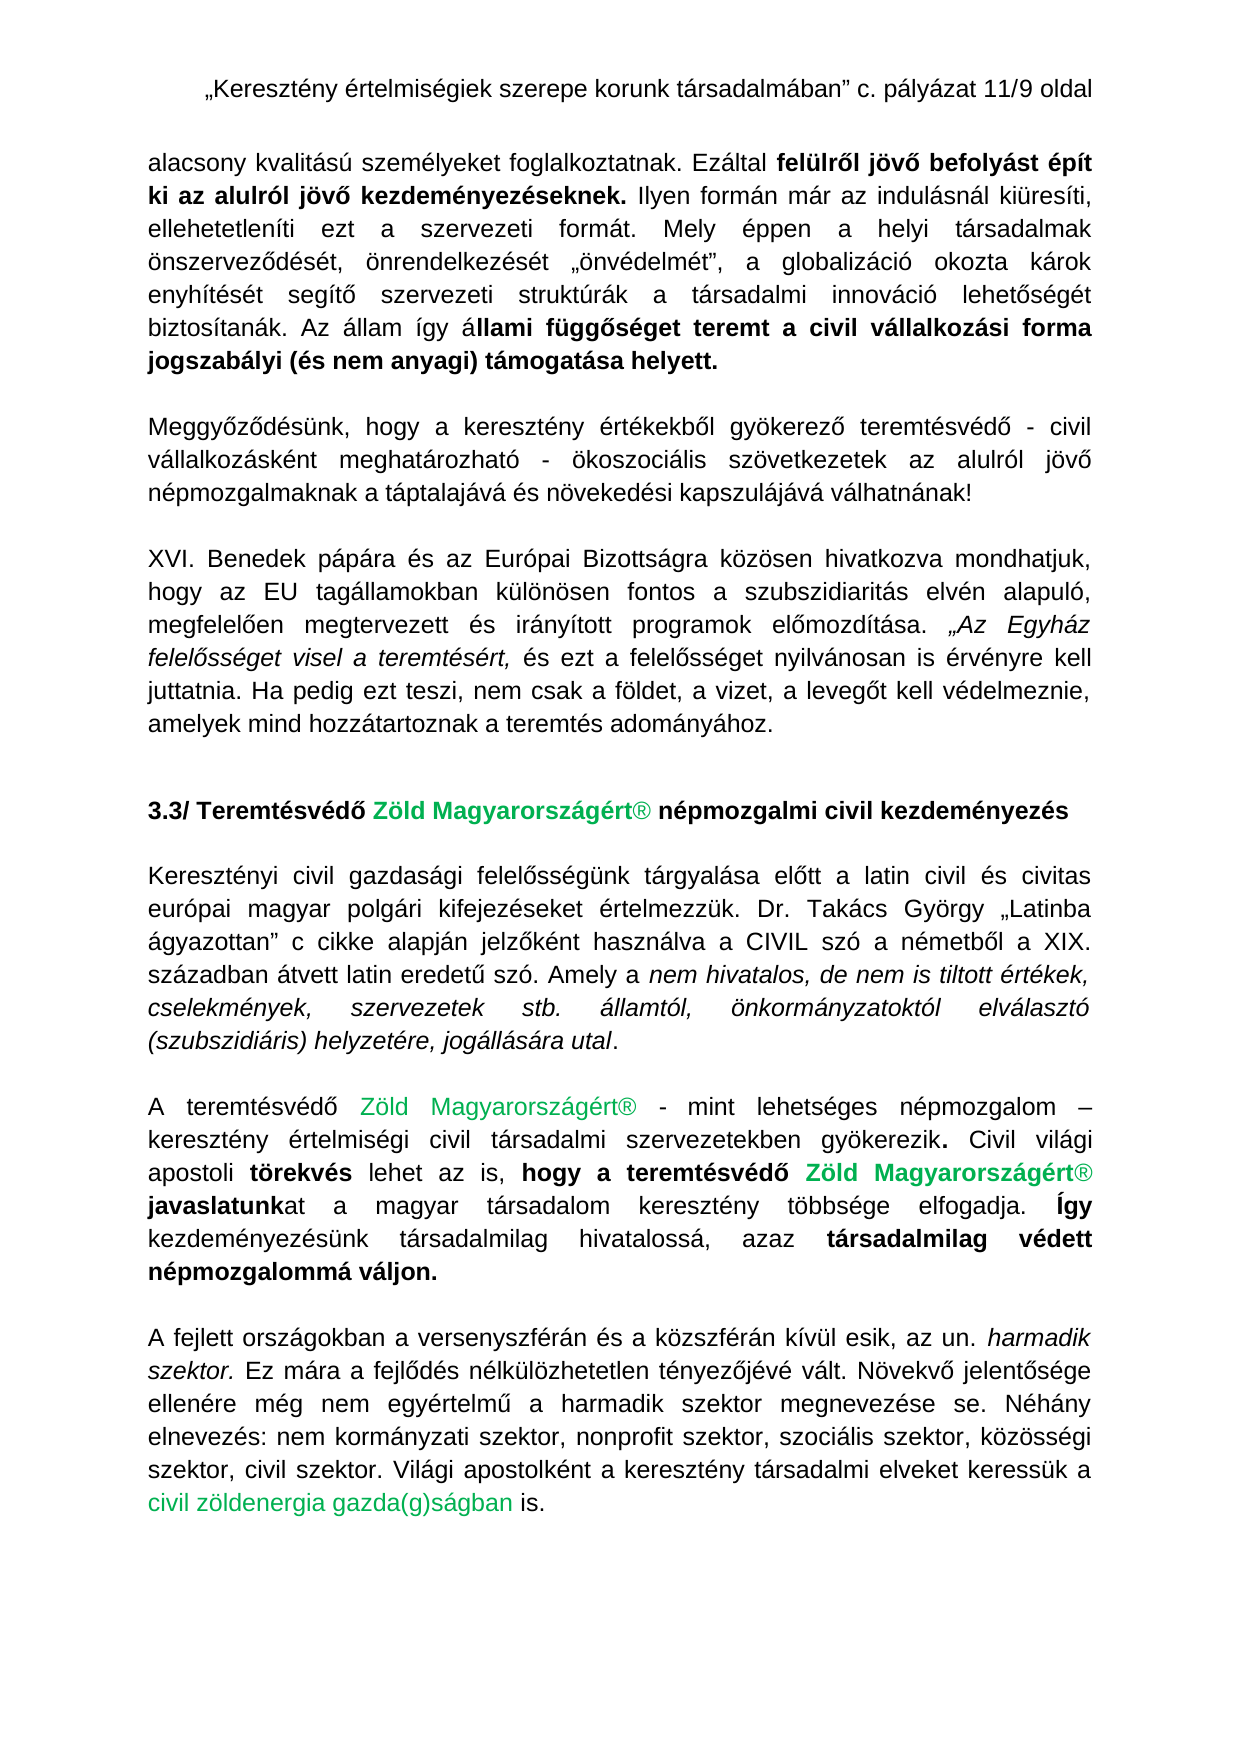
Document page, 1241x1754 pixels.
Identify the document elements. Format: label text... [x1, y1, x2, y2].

text 3.3/ Teremtésvédő Zöld Magyarországért® népmozgalmi civil kezdeményezés [148, 796, 1093, 824]
text XVI. Benedek pápára és az Európai Bizottságra közösen hivatkozva mondhatjuk, hogy az EU tagállamokban különösen fontos a szubszidiaritás elvén alapuló, megfelelően megtervezett és irányított programok előmozdítása. „Az Egyház felelősséget visel a teremtésért, és ezt a felelősséget nyilvánosan is érvényre kell juttatnia. Ha pedig ezt teszi, nem csak a földet, a vizet, a levegőt kell védelmeznie, amelyek mind hozzátartoznak a teremtés adományához. [148, 544, 1093, 738]
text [148, 148, 1093, 374]
text A teremtésvédő Zöld Magyarországért® - mint lehetséges népmozgalom – keresztény értelmiségi civil társadalmi szervezetekben gyökerezik. Civil világi apostoli törekvés lehet az is, hogy a teremtésvédő Zöld Magyarországért® javaslatunkat a magyar társadalom keresztény többsége elfogadja. Így kezdeményezésünk társadalmilag hivatalossá, azaz társadalmilag védett népmozgalommá váljon. [148, 1092, 1093, 1286]
text Keresztényi civil gazdasági felelősségünk tárgyalása előtt a latin civil és civitas európai magyar polgári kifejezéseket értelmezzük. Dr. Takács György „Latinba ágyazottan” c cikke alapján jelzőként használva a CIVIL szó a németből a XIX. században átvett latin eredetű szó. Amely a nem hivatalos, de nem is tiltott értékek, cselekmények, szervezetek stb. államtól, önkormányzatoktól elválasztó (szubszidiáris) helyzetére, jogállására utal. [148, 861, 1093, 1055]
text A fejlett országokban a versenyszférán és a közszférán kívül esik, az un. harmadik szektor. Ez mára a fejlődés nélkülözhetetlen tényezőjévé vált. Növekvő jelentősége ellenére még nem egyértelmű a harmadik szektor megnevezése se. Néhány elnevezés: nem kormányzati szektor, nonprofit szektor, szociális szektor, közösségi szektor, civil szektor. Világi apostolként a keresztény társadalmi elveket keressük a civil zöldenergia gazda(g)ságban is. [148, 1290, 1093, 1517]
text Meggyőződésünk, hogy a keresztény értékekből gyökerező teremtésvédő - civil vállalkozásként meghatározható - ökoszociális szövetkezetek az alulról jövő népmozgalmaknak a táptalajává és növekedési kapszulájává válhatnának! [148, 412, 1093, 507]
